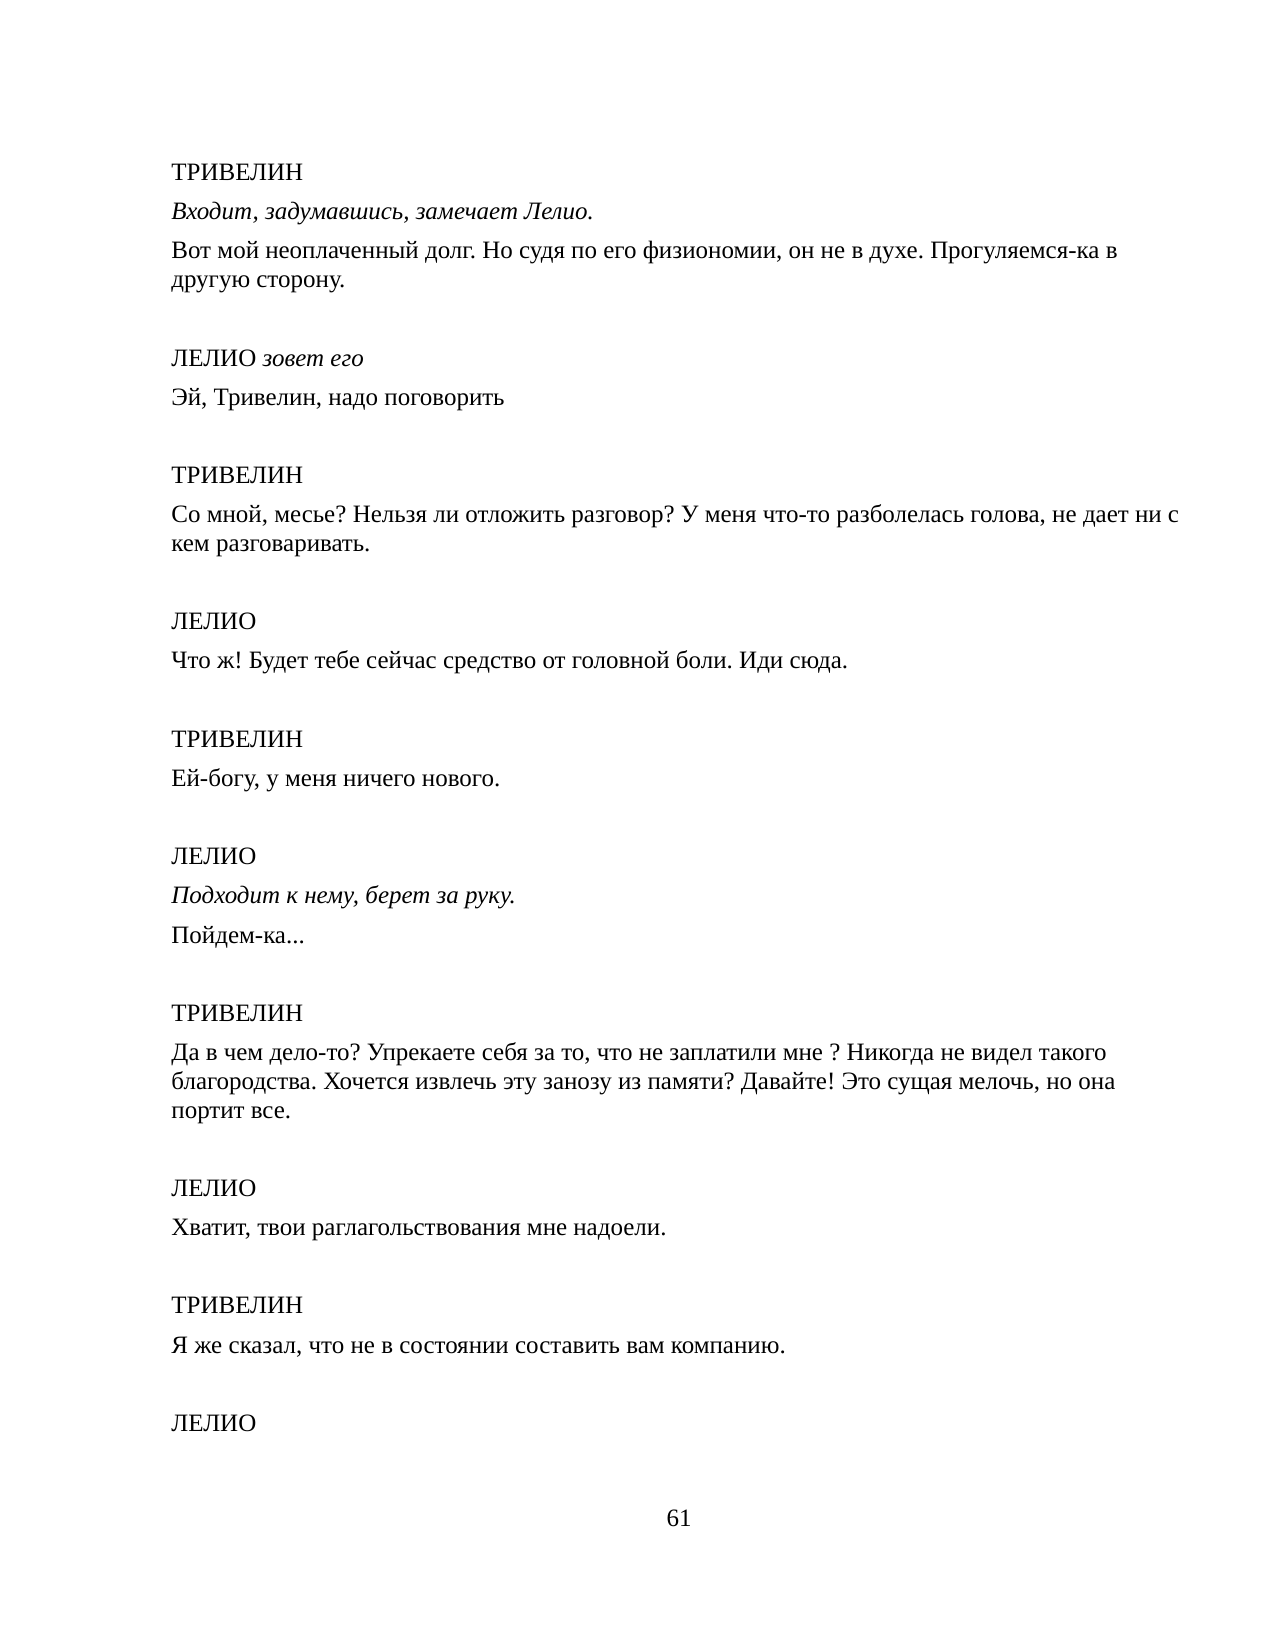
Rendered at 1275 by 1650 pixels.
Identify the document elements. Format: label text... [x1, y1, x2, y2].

text Эй, Тривелин, надо поговорить [171, 382, 1186, 411]
text Входит, задумавшись, замечает Лелио. [171, 196, 1186, 225]
text Что ж! Будет тебе сейчас средство от головной боли. Иди сюда. [171, 646, 1186, 674]
text Хватит, твои раглагольствования мне надоели. [171, 1212, 1186, 1241]
text ТРИВЕЛИН [171, 998, 1186, 1027]
text Со мной, месье? Нельзя ли отложить разговор? У меня что-то разболелась голова, не дает ни с кем разговаривать. [171, 499, 1186, 557]
text ЛЕЛИО [171, 606, 1186, 635]
text Я же сказал, что не в состоянии составить вам компанию. [171, 1330, 1186, 1358]
text ТРИВЕЛИН [171, 1291, 1186, 1319]
text Подходит к нему, берет за руку. [171, 881, 1186, 909]
text ЛЕЛИО [171, 841, 1186, 870]
text ТРИВЕЛИН [171, 724, 1186, 753]
text ТРИВЕЛИН [171, 157, 1186, 186]
text ЛЕЛИО [171, 1408, 1186, 1437]
text Вот мой неоплаченный долг. Но судя по его физиономии, он не в духе. Прогуляемся-ка в другую сторону. [171, 236, 1186, 293]
text Пойдем-ка... [171, 920, 1186, 948]
text ТРИВЕЛИН [171, 460, 1186, 489]
text Да в чем дело-то? Упрекаете себя за то, что не заплатили мне ? Никогда не видел такого благородства. Хочется извлечь эту занозу из памяти? Давайте! Это сущая мелочь, но она портит все. [171, 1037, 1186, 1123]
text ЛЕЛИО [171, 1173, 1186, 1202]
text ЛЕЛИО зовет его [171, 343, 1186, 371]
text Ей-богу, у меня ничего нового. [171, 763, 1186, 792]
